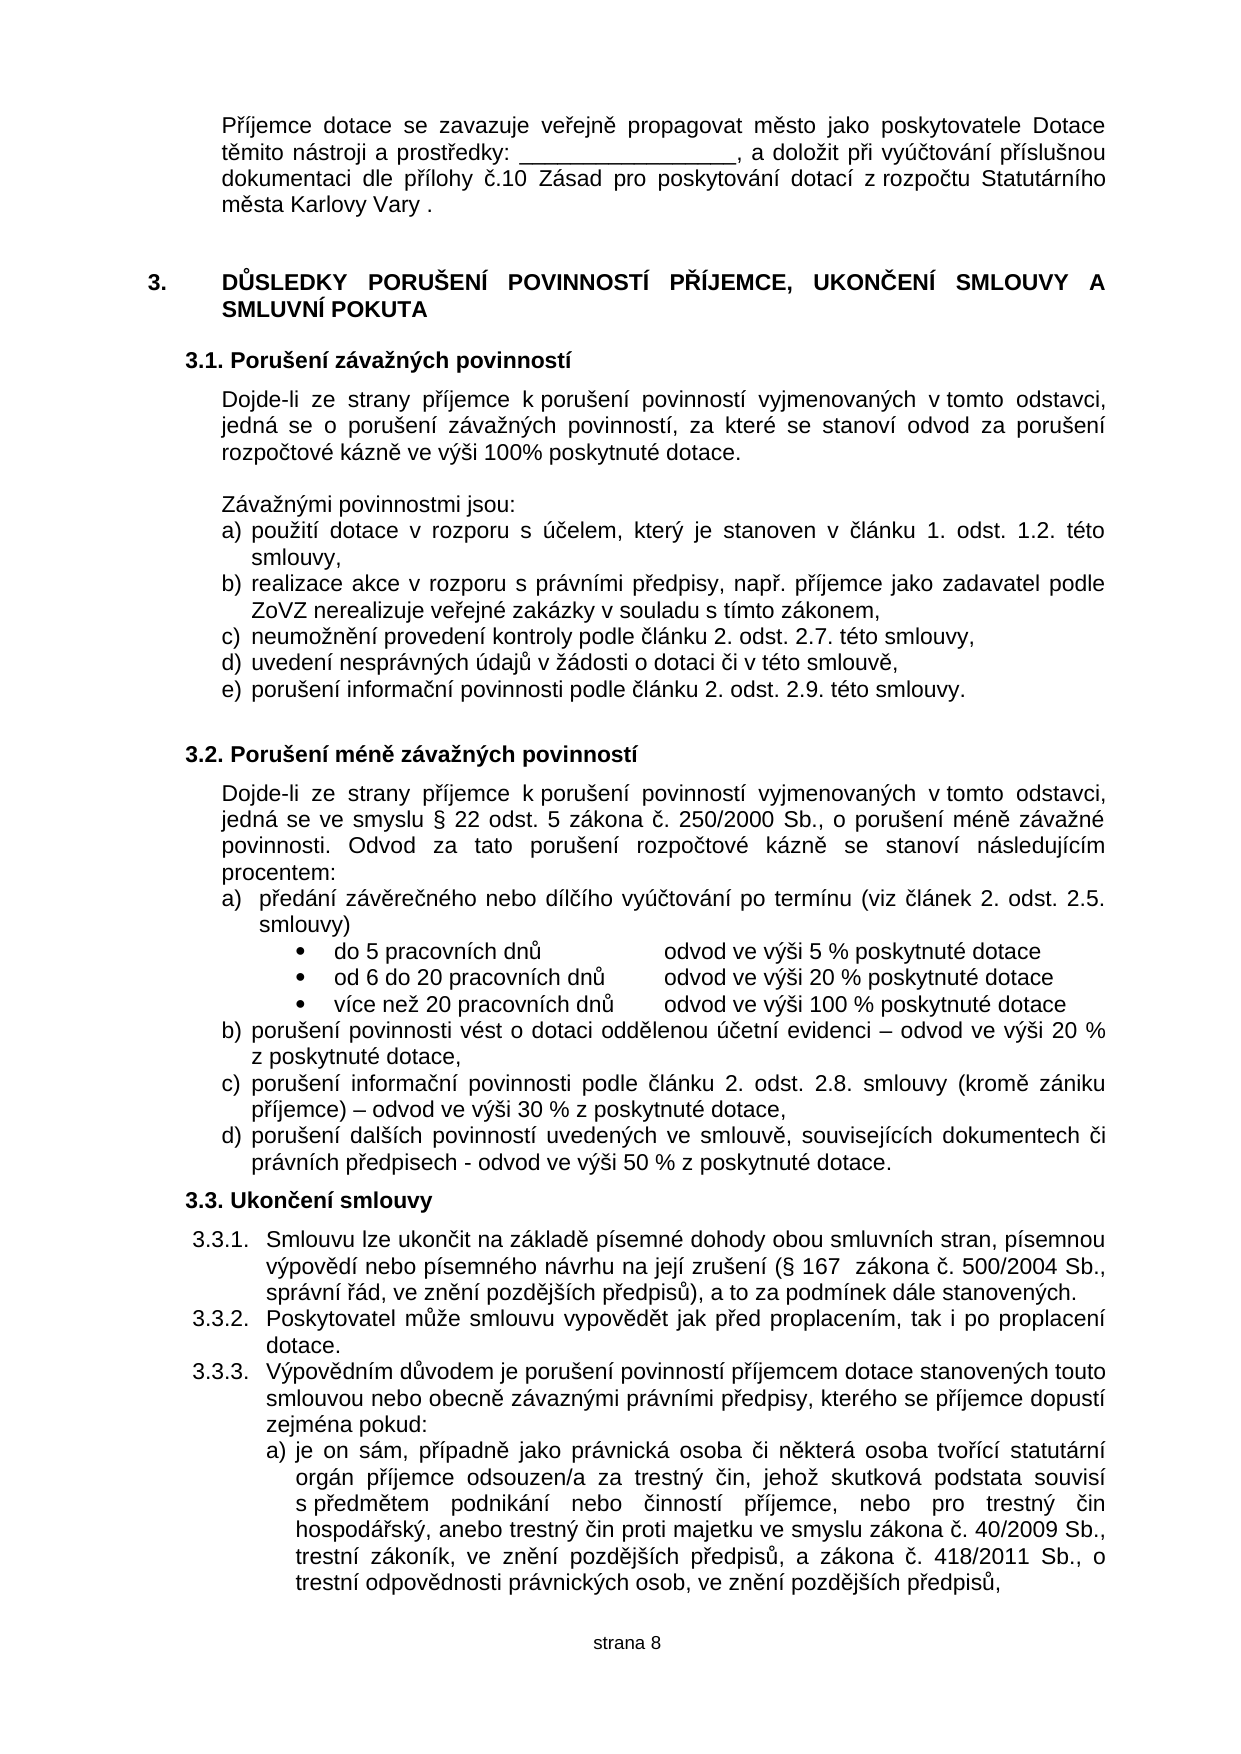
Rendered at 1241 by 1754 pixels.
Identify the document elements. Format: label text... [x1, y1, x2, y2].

text DŮSLEDKY PORUŠENÍ POVINNOSTÍ PŘÍJEMCE, ukončení smlouvy a smluvní pokuta [148, 269, 1106, 322]
list Výpovědním důvodem je porušení povinností příjemcem dotace stanovených touto smlouvou nebo obecně závaznými právními předpisy, kterého se příjemce dopustí zejména pokud: [192, 1358, 1106, 1437]
list je on sám, případně jako právnická osoba či některá osoba tvořící statutární orgán příjemce odsouzen/a za trestný čin, jehož skutková podstata souvisí s předmětem podnikání nebo činností příjemce, nebo pro trestný čin hospodářský, anebo trestný čin proti majetku ve smyslu zákona č. 40/2009 Sb., trestní zákoník, ve znění pozdějších předpisů, a zákona č. 418/2011 Sb., o trestní odpovědnosti právnických osob, ve znění pozdějších předpisů, [266, 1437, 1106, 1595]
list neumožnění provedení kontroly podle článku 2. odst. 2.7. této smlouvy, [221, 623, 1106, 649]
list Závažnými povinnostmi jsou: [221, 491, 1106, 517]
list realizace akce v rozporu s právními předpisy, např. příjemce jako zadavatel podle ZoVZ nerealizuje veřejné zakázky v souladu s tímto zákonem, [221, 570, 1106, 623]
list Smlouvu lze ukončit na základě písemné dohody obou smluvních stran, písemnou výpovědí nebo písemného návrhu na její zrušení (§ 167 zákona č. 500/2004 Sb., správní řád, ve znění pozdějších předpisů), a to za podmínek dále stanovených. [192, 1226, 1106, 1305]
list použití dotace v rozporu s účelem, který je stanoven v článku 1. odst. 1.2. této smlouvy, [221, 517, 1106, 570]
list Dojde-li ze strany příjemce k porušení povinností vyjmenovaných v tomto odstavci, jedná se o porušení závažných povinností, za které se stanoví odvod za porušení rozpočtové kázně ve výši 100% poskytnuté dotace. [221, 386, 1106, 465]
list porušení informační povinnosti podle článku 2. odst. 2.9. této smlouvy. [221, 676, 1106, 702]
text Ukončení smlouvy [185, 1187, 1106, 1214]
list Poskytovatel může smlouvu vypovědět jak před proplacením, tak i po proplacení dotace. [192, 1305, 1106, 1358]
list od 6 do 20 pracovních dnů odvod ve výši 20 % poskytnuté dotace [296, 964, 1106, 991]
text Porušení méně závažných povinností [185, 741, 1106, 767]
list porušení povinnosti vést o dotaci oddělenou účetní evidenci – odvod ve výši 20 % z poskytnuté dotace, [221, 1017, 1106, 1069]
text Porušení závažných povinností [185, 347, 1106, 373]
text Příjemce dotace se zavazuje veřejně propagovat město jako poskytovatele Dotace těmito nástroji a prostředky: _________________, a doložit při vyúčtování příslušnou dokumentaci dle přílohy č.10 Zásad pro poskytování dotací z rozpočtu Statutárního města Karlovy Vary . [221, 112, 1106, 218]
list předání závěrečného nebo dílčího vyúčtování po termínu (viz článek 2. odst. 2.5. smlouvy) [221, 885, 1106, 938]
list uvedení nesprávných údajů v žádosti o dotaci či v této smlouvě, [221, 649, 1106, 676]
list více než 20 pracovních dnů odvod ve výši 100 % poskytnuté dotace [296, 991, 1106, 1017]
list Dojde-li ze strany příjemce k porušení povinností vyjmenovaných v tomto odstavci, jedná se ve smyslu § 22 odst. 5 zákona č. 250/2000 Sb., o porušení méně závažné povinnosti. Odvod za tato porušení rozpočtové kázně se stanoví následujícím procentem: [221, 780, 1106, 885]
list porušení informační povinnosti podle článku 2. odst. 2.8. smlouvy (kromě zániku příjemce) – odvod ve výši 30 % z poskytnuté dotace, [221, 1069, 1106, 1122]
list porušení dalších povinností uvedených ve smlouvě, souvisejících dokumentech či právních předpisech - odvod ve výši 50 % z poskytnuté dotace. [221, 1122, 1106, 1175]
list do 5 pracovních dnů odvod ve výši 5 % poskytnuté dotace [296, 938, 1106, 964]
